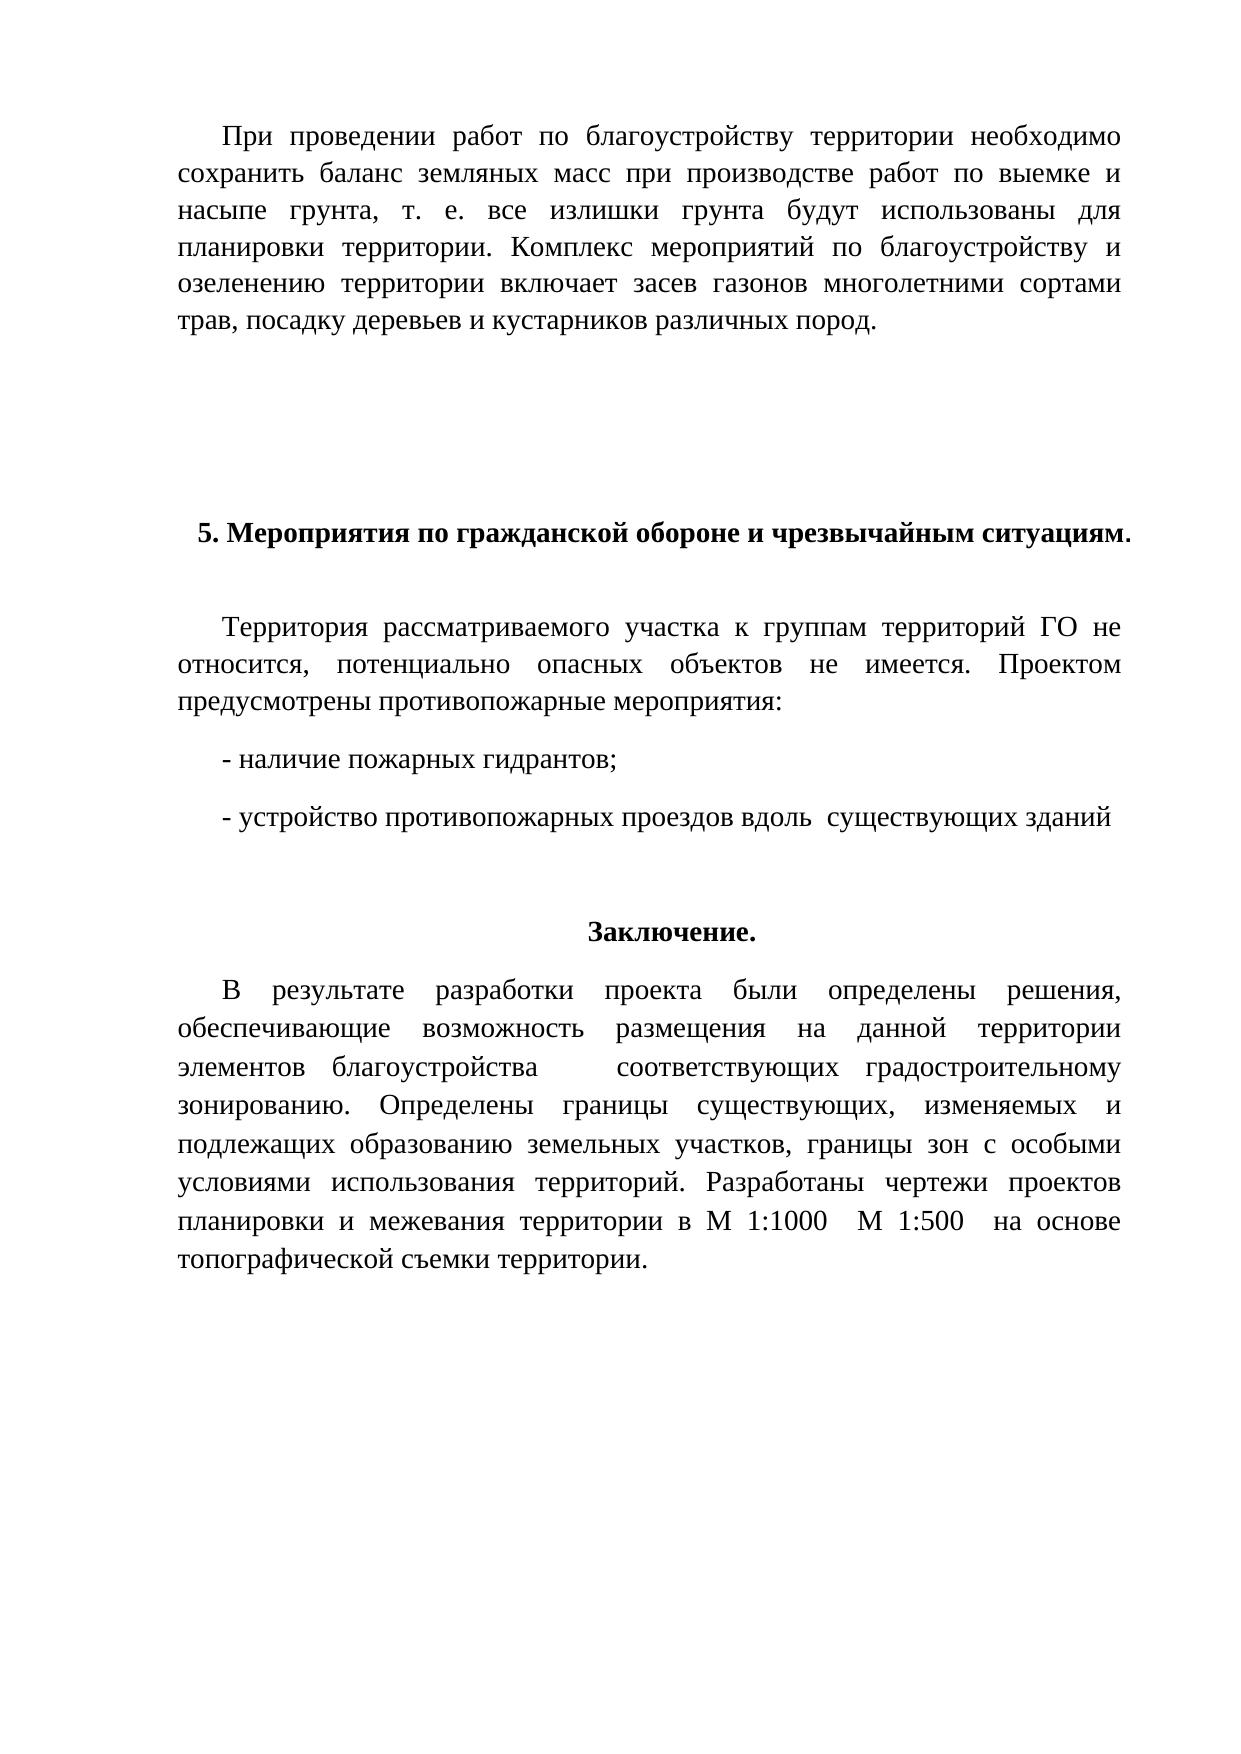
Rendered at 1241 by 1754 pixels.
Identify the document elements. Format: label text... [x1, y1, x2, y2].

text В результате разработки проекта были определены решения, обеспечивающие возможность размещения на данной территории элементов благоустройства соответствующих градостроительному зонированию. Определены границы существующих, изменяемых и подлежащих образованию земельных участков, границы зон с особыми условиями использования территорий. Разработаны чертежи проектов планировки и межевания территории в М 1:1000 М 1:500 на основе топографической съемки территории. [177, 972, 1122, 1275]
text - наличие пожарных гидрантов; [177, 741, 1122, 774]
text - устройство противопожарных проездов вдоль существующих зданий [177, 799, 1122, 832]
text 5. Мероприятия по гражданской обороне и чрезвычайным ситуациям. [177, 515, 1152, 548]
text Заключение. [177, 914, 1122, 948]
text При проведении работ по благоустройству территории необходимо сохранить баланс земляных масс при производстве работ по выемке и насыпе грунта, т. е. все излишки грунта будут использованы для планировки территории. Комплекс мероприятий по благоустройству и озеленению территории включает засев газонов многолетними сортами трав, посадку деревьев и кустарников различных пород. [177, 118, 1122, 336]
text Территория рассматриваемого участка к группам территорий ГО не относится, потенциально опасных объектов не имеется. Проектом предусмотрены противопожарные мероприятия: [177, 609, 1122, 717]
